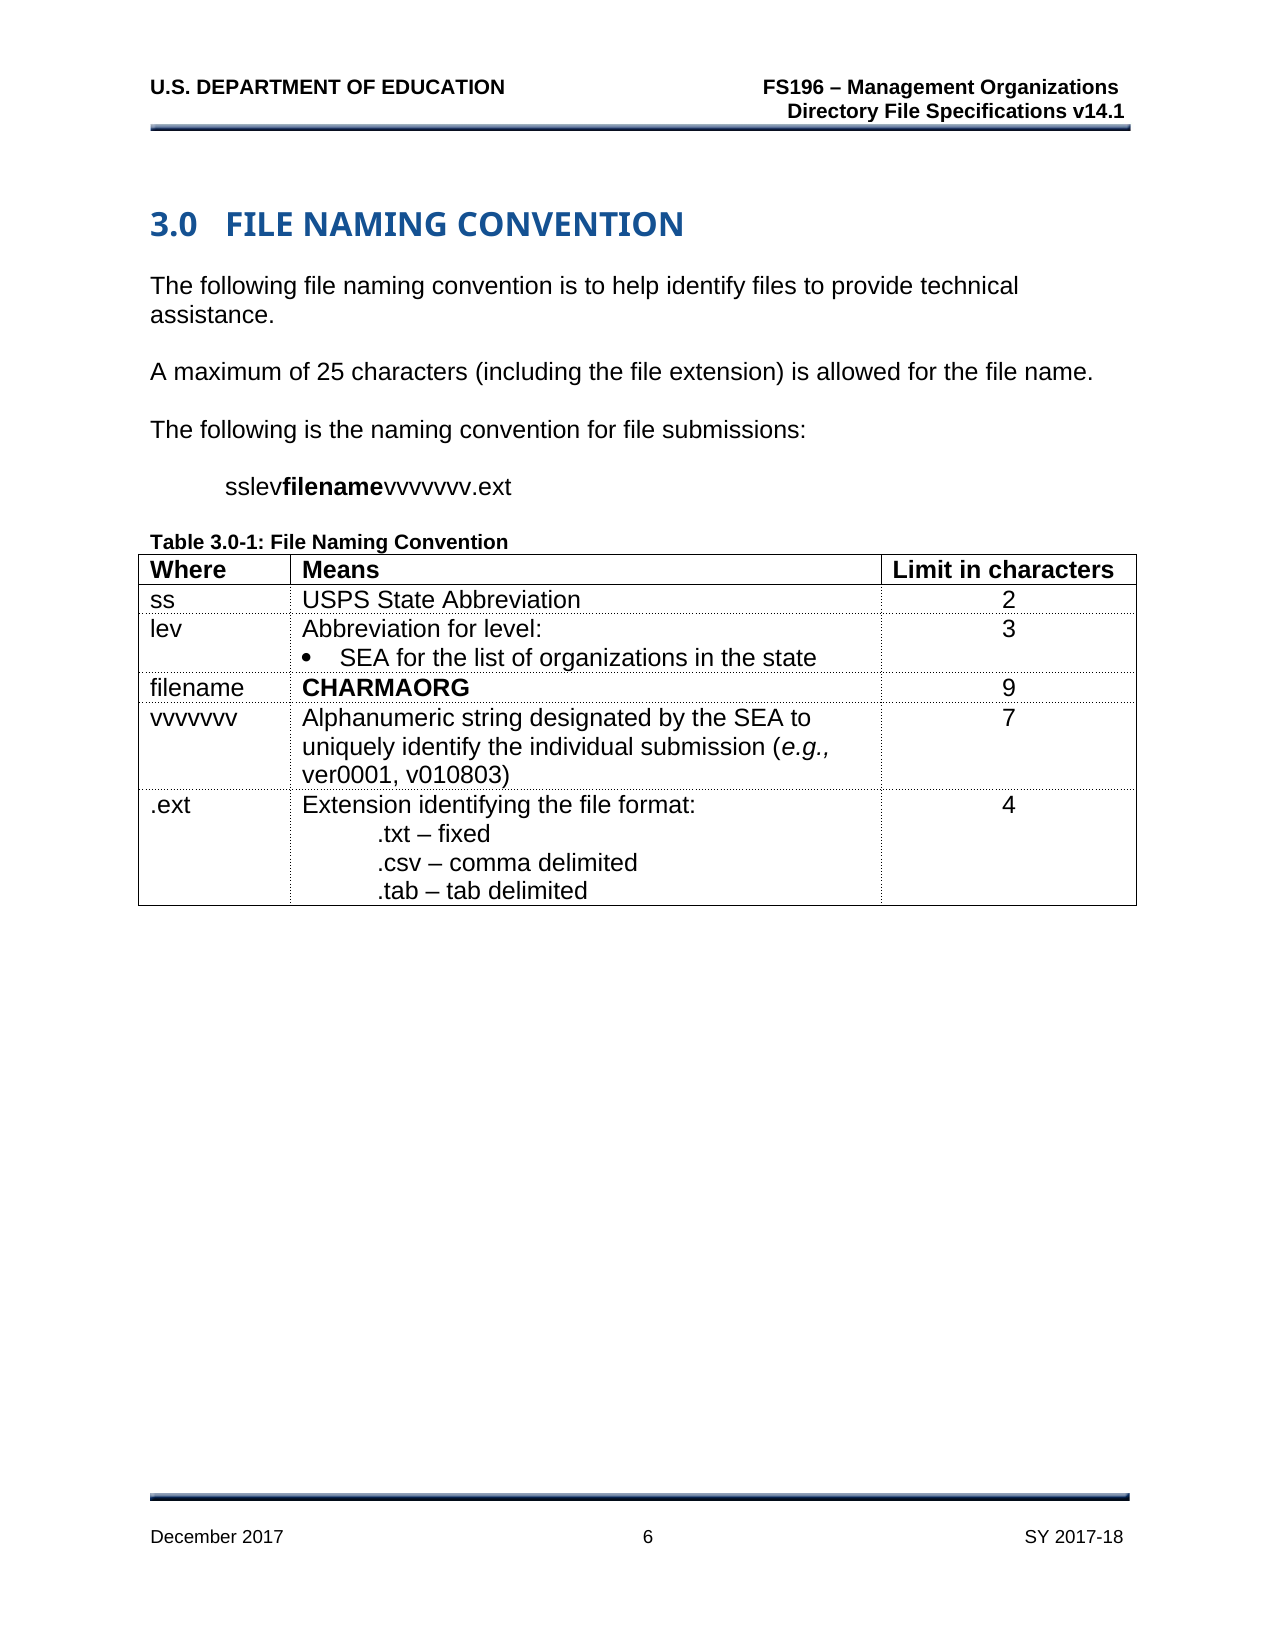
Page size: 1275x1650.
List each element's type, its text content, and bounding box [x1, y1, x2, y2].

table_cell Extension identifying the file format: .txt – fixed .csv – comma delimited .tab – tab delimited [291, 789, 881, 905]
text Table 3.0-1: File Naming Convention [150, 530, 1125, 554]
table_cell ss [139, 585, 291, 613]
subtitle FILE NAMING CONVENTION [150, 201, 1125, 246]
table_cell 3 [881, 613, 1136, 672]
text A maximum of 25 characters (including the file extension) is allowed for the file name. [150, 357, 1125, 386]
picture [150, 1493, 1130, 1501]
table_cell filename [139, 672, 291, 702]
table_cell Alphanumeric string designated by the SEA to uniquely identify the individual submission (e.g., ver0001, v010803) [291, 702, 881, 789]
table_header Means [291, 555, 881, 583]
table_header Limit in characters [882, 555, 1136, 583]
table_cell CHARMAORG [291, 672, 881, 702]
picture [150, 122, 1138, 131]
table_cell 9 [881, 672, 1136, 702]
table_header Where [139, 555, 290, 583]
table_cell vvvvvvv [139, 702, 291, 789]
text The following is the naming convention for file submissions: [150, 415, 1125, 443]
table_cell USPS State Abbreviation [291, 585, 881, 613]
table_cell 4 [881, 789, 1136, 905]
text The following file naming convention is to help identify files to provide technical assistance. [150, 271, 1125, 328]
table_cell 7 [881, 702, 1136, 789]
table_cell Abbreviation for level: SEA for the list of organizations in the state [291, 613, 881, 672]
table_cell .ext [139, 789, 291, 905]
text sslevfilenamevvvvvvv.ext [225, 472, 1125, 501]
table_cell 2 [881, 585, 1136, 613]
table_cell lev [139, 613, 291, 672]
